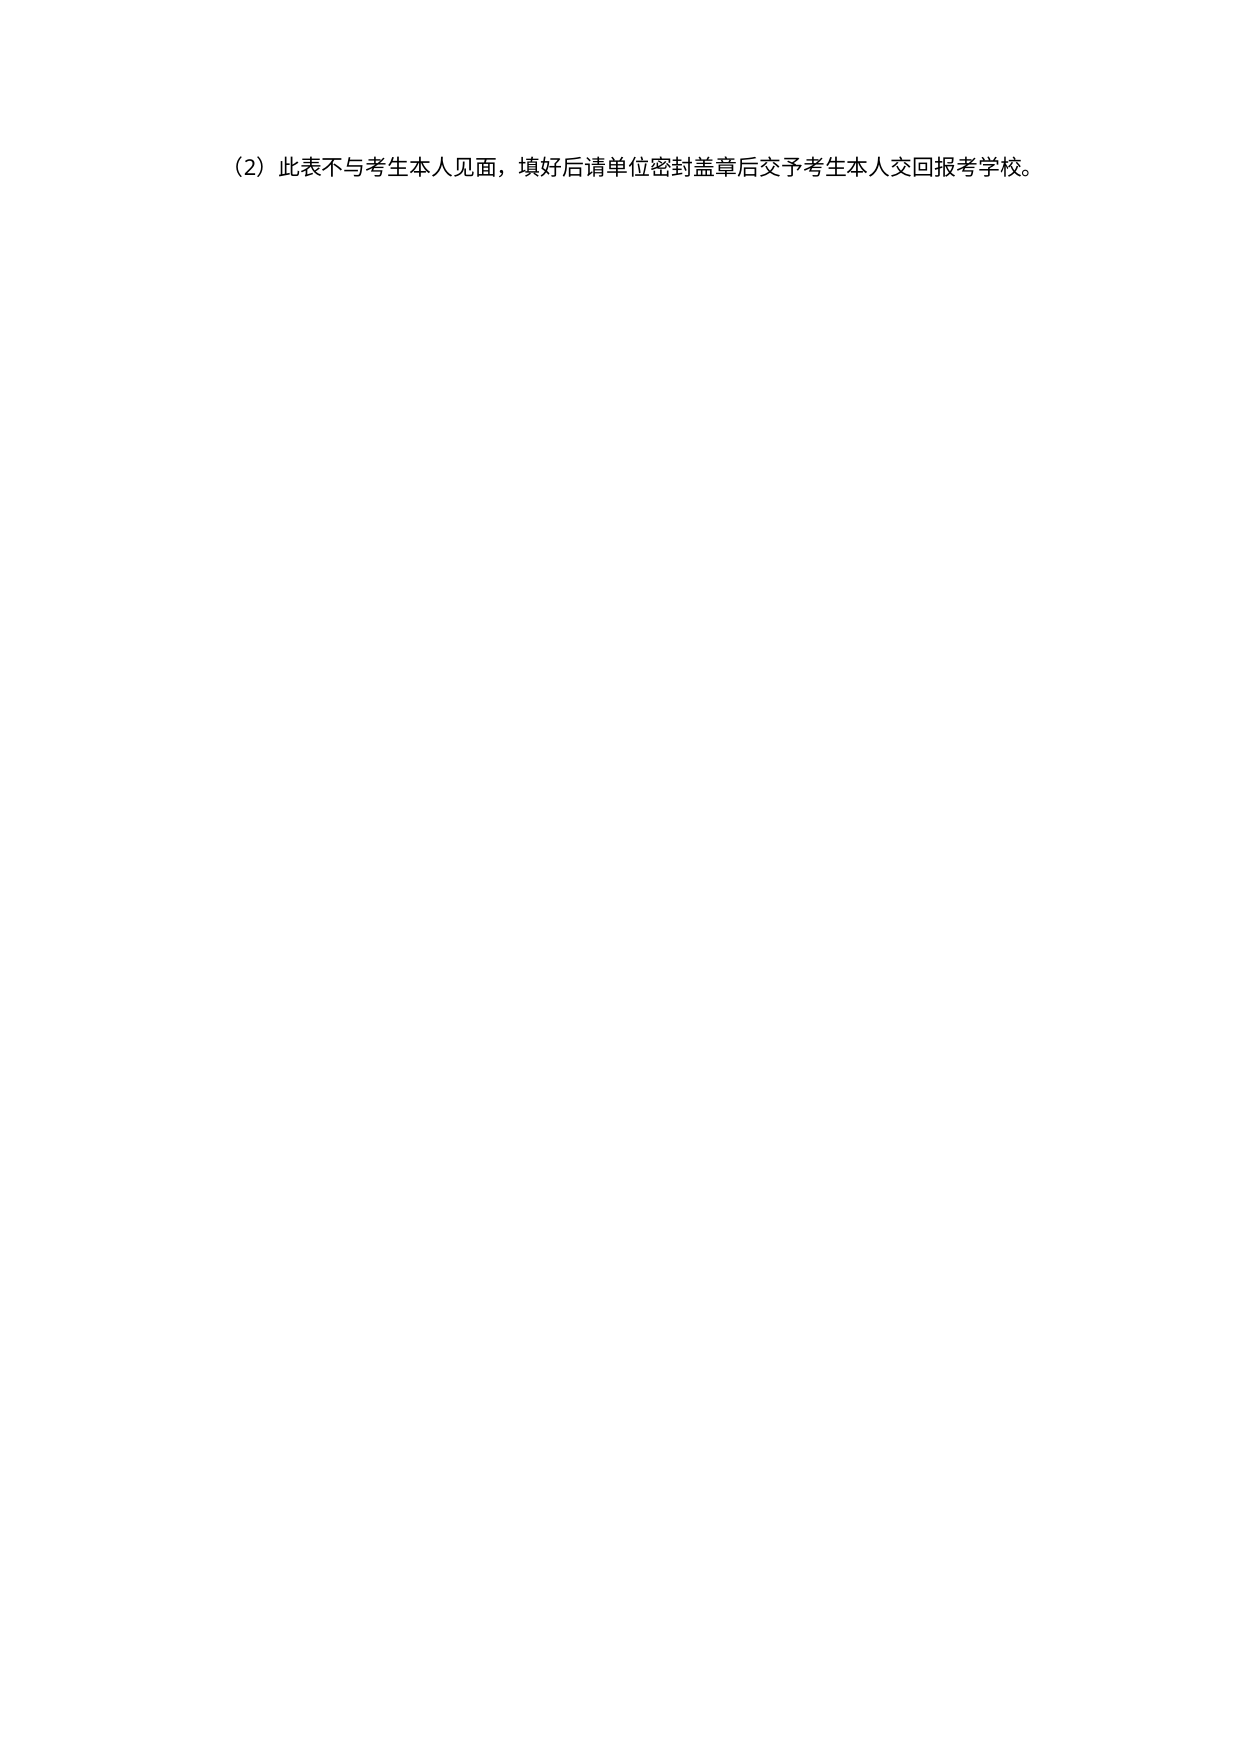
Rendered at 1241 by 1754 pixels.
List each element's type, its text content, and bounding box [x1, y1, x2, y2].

text （2）此表不与考生本人见面，填好后请单位密封盖章后交予考生本人交回报考学校。 [187, 150, 1053, 182]
